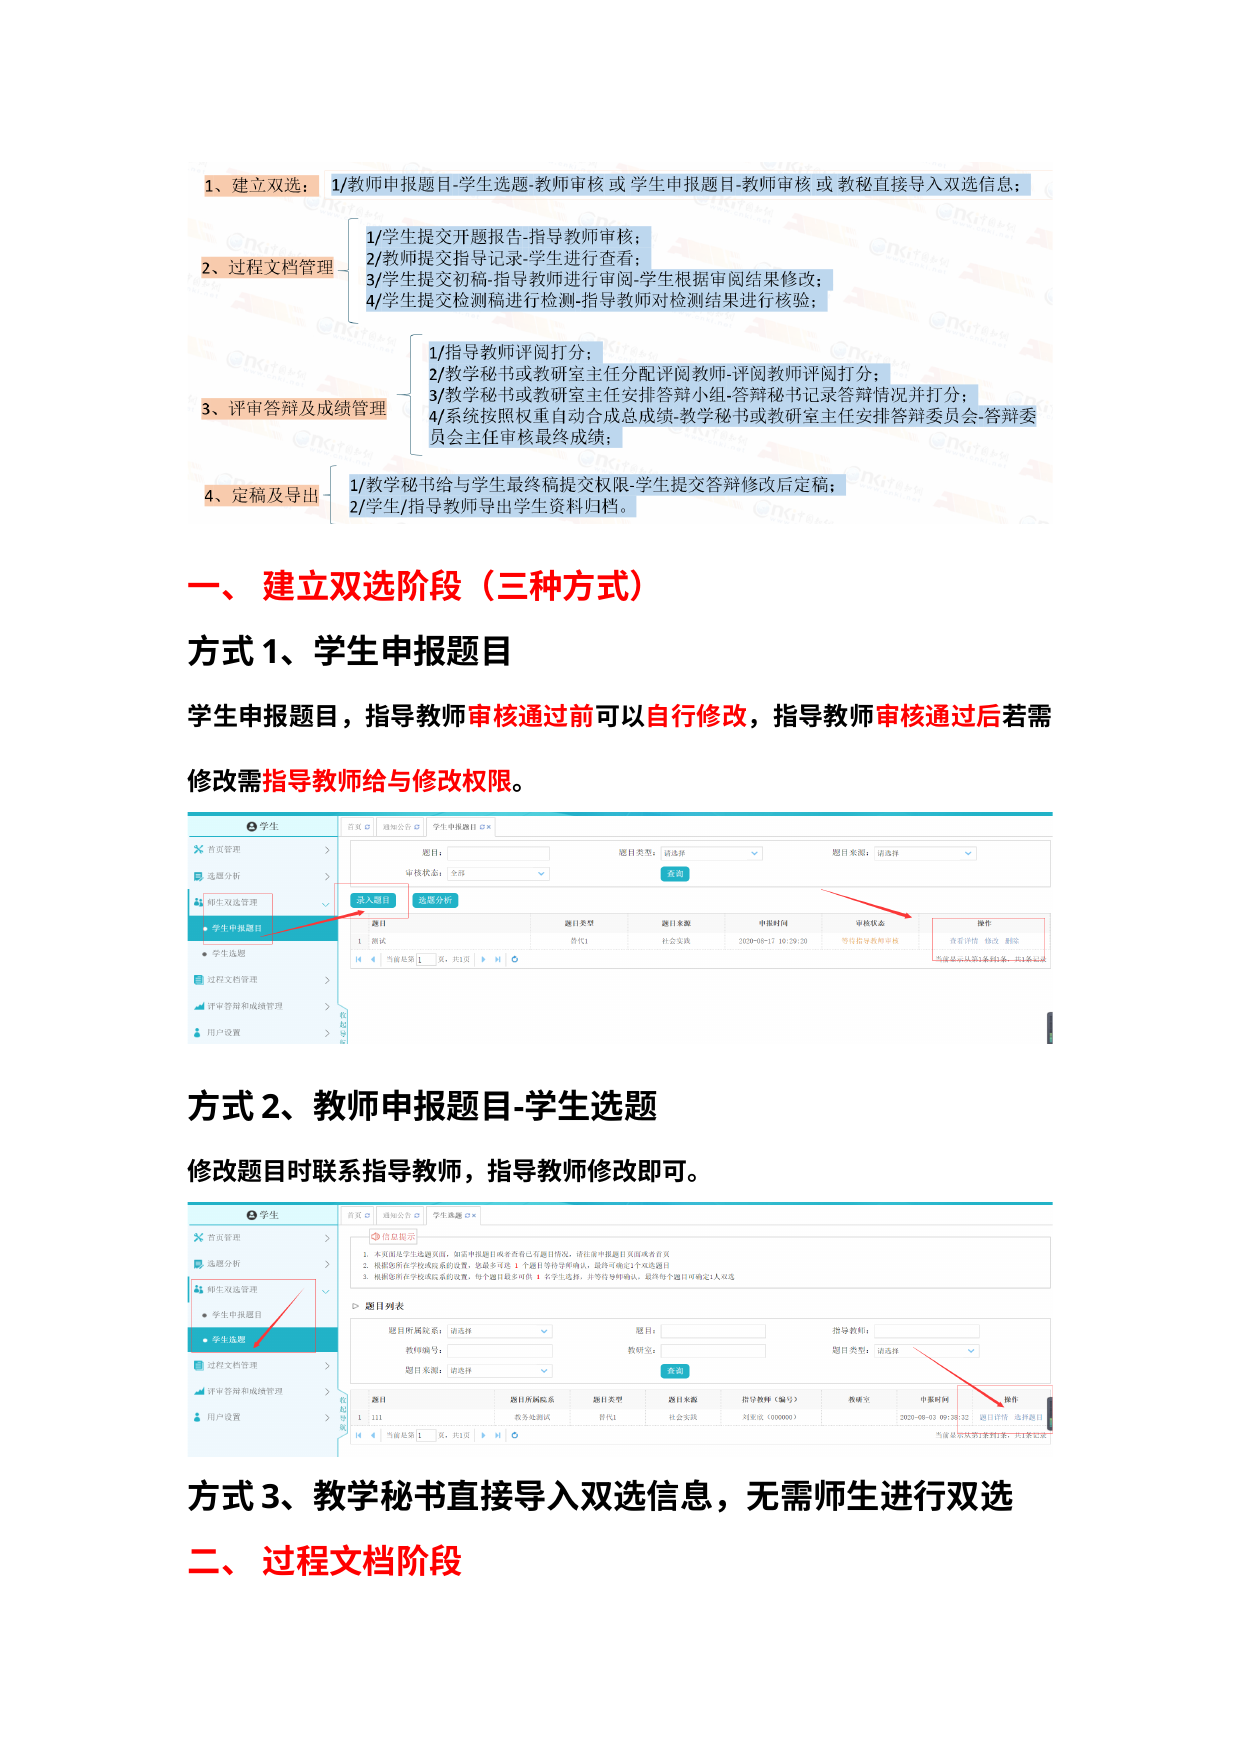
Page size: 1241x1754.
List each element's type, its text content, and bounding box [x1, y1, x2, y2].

picture [187, 812, 1053, 1044]
list 过程文档阶段 [187, 1527, 1053, 1592]
text 方式3、教学秘书直接导入双选信息，无需师生进行双选 [187, 1462, 1053, 1527]
text 修改题目时联系指导教师，指导教师修改即可。 [187, 1137, 1053, 1202]
text 方式2、教师申报题目-学生选题 [187, 1072, 1053, 1137]
picture [187, 162, 1053, 524]
text 学生申报题目，指导教师审核通过前可以自行修改，指导教师审核通过后若需修改需指导教师给与修改权限。 [187, 682, 1053, 812]
list 建立双选阶段（三种方式） [187, 552, 1053, 617]
text 方式1、学生申报题目 [187, 617, 1053, 682]
picture [187, 1202, 1053, 1457]
